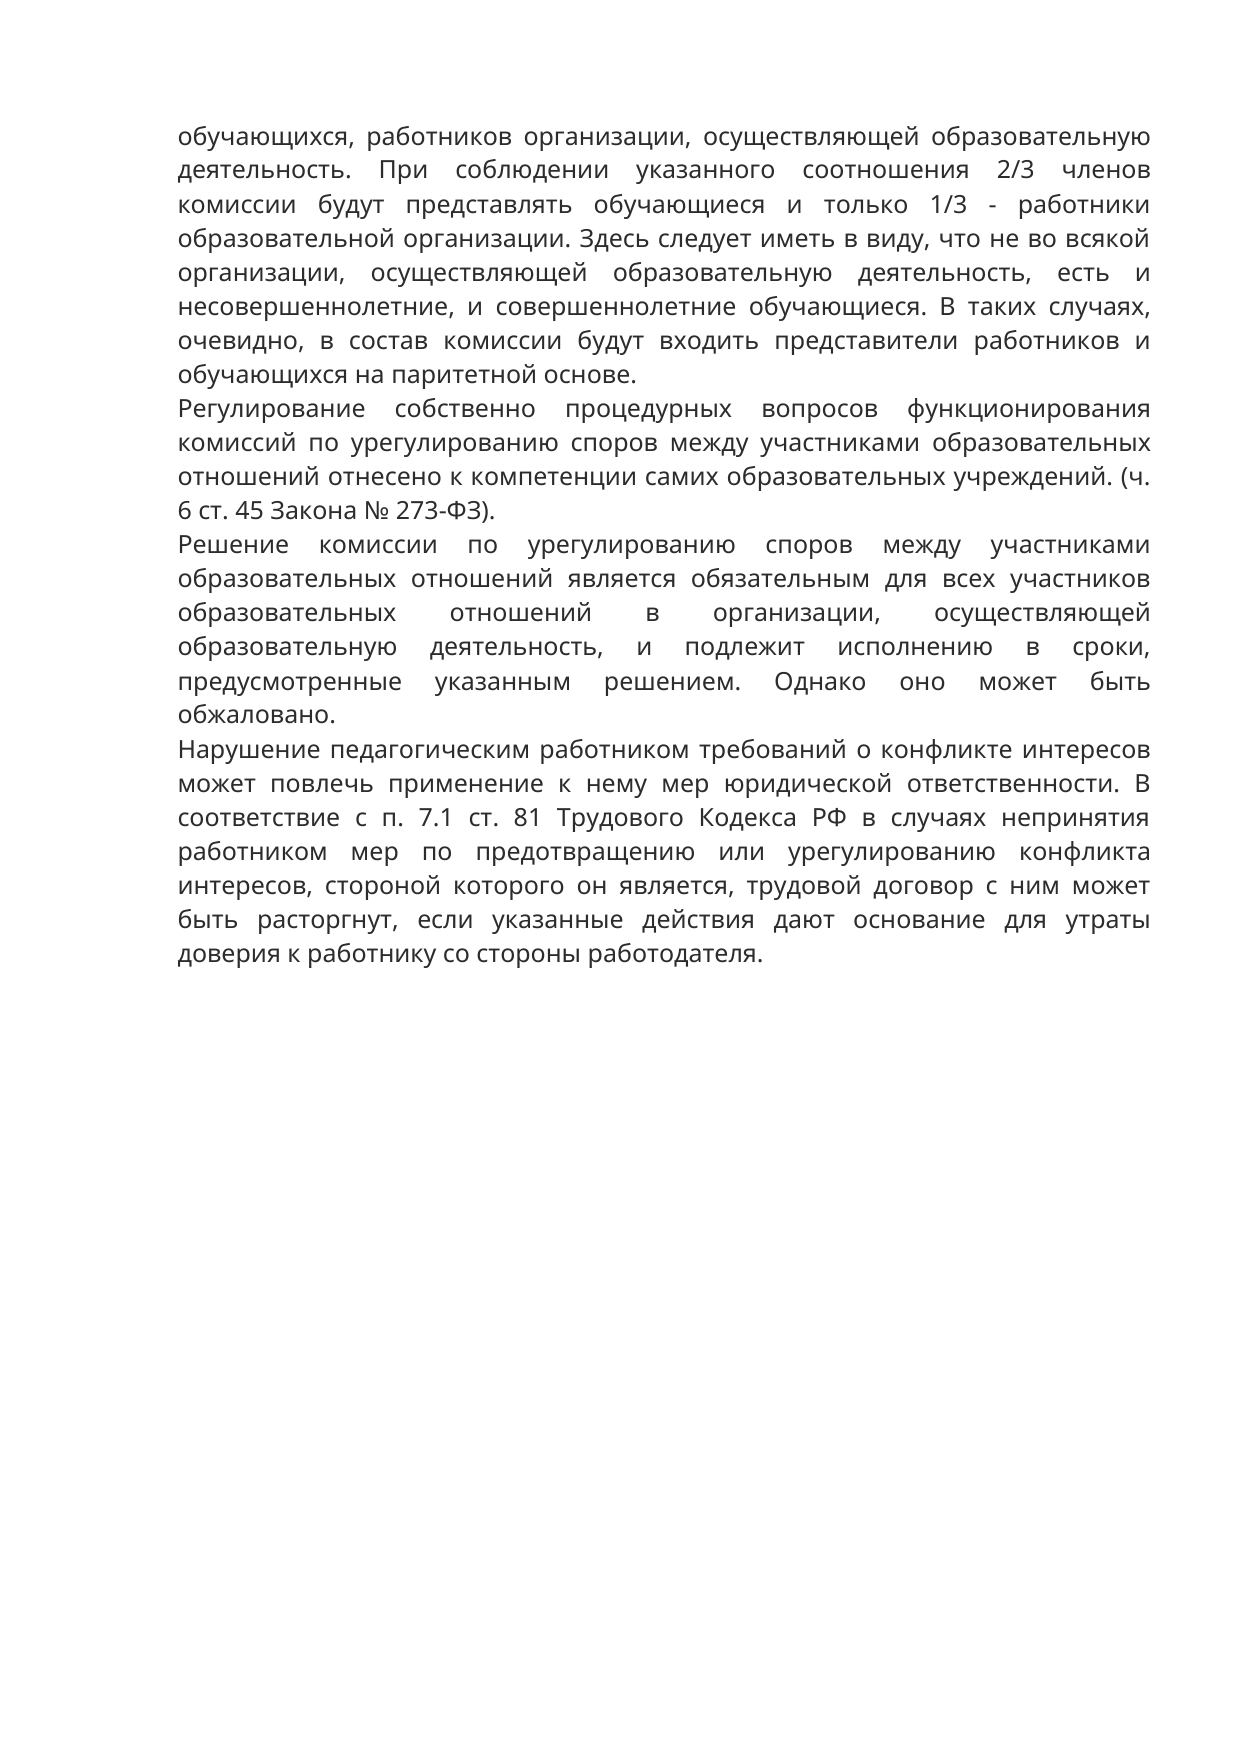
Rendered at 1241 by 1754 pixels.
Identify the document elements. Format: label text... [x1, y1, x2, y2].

text Регулирование собственно процедурных вопросов функционирования комиссий по урегулированию споров между участниками образовательных отношений отнесено к компетенции самих образовательных учреждений. (ч. 6 ст. 45 Закона № 273-ФЗ). [177, 391, 1152, 527]
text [177, 118, 1152, 391]
text Решение комиссии по урегулированию споров между участниками образовательных отношений является обязательным для всех участников образовательных отношений в организации, осуществляющей образовательную деятельность, и подлежит исполнению в сроки, предусмотренные указанным решением. Однако оно может быть обжаловано. [177, 527, 1152, 731]
text Нарушение педагогическим работником требований о конфликте интересов может повлечь применение к нему мер юридической ответственности. В соответствие с п. 7.1 ст. 81 Трудового Кодекса РФ в случаях непринятия работником мер по предотвращению или урегулированию конфликта интересов, стороной которого он является, трудовой договор с ним может быть расторгнут, если указанные действия дают основание для утраты доверия к работнику со стороны работодателя. [177, 731, 1152, 970]
